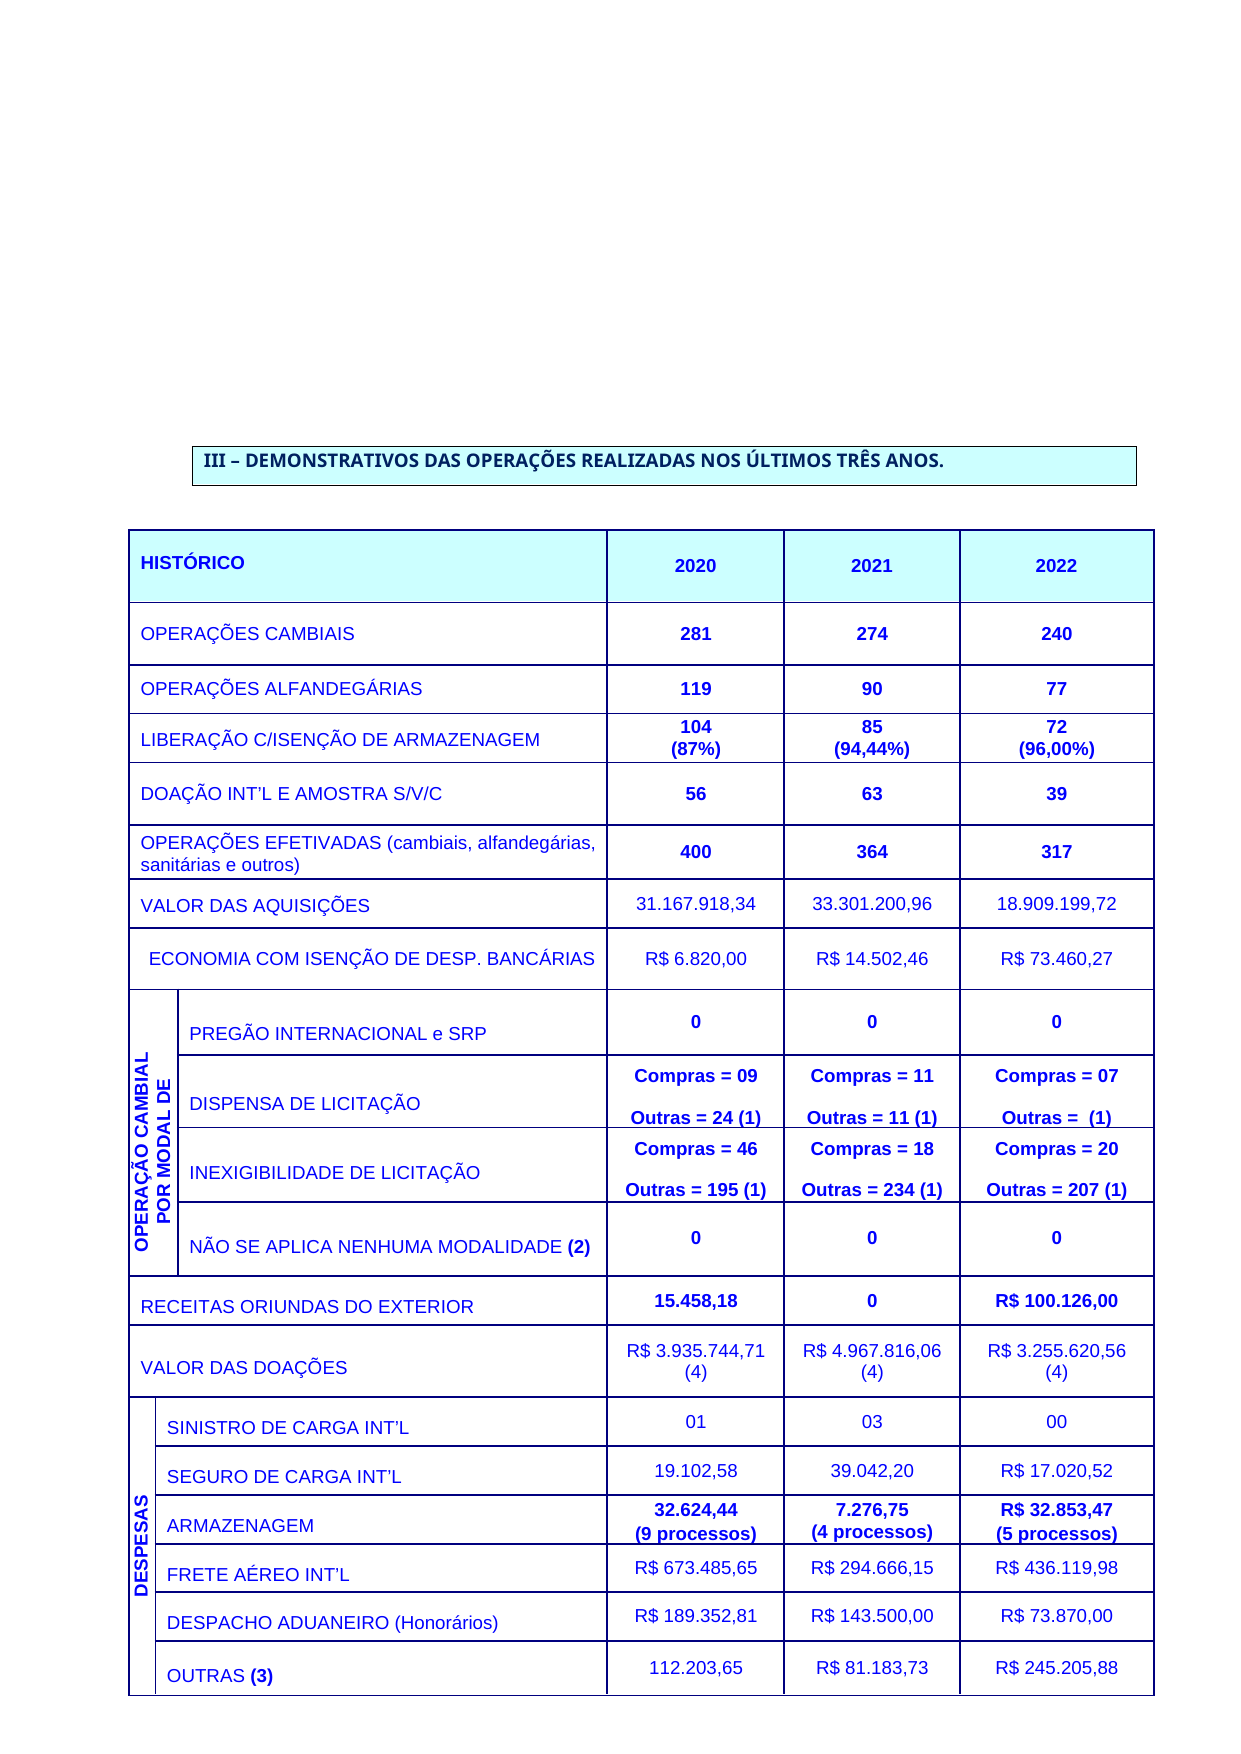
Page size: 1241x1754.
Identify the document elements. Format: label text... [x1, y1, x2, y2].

table_cell 00 [961, 1398, 1153, 1445]
table_cell OPERAÇÕES EFETIVADAS (cambiais, alfandegárias, sanitárias e outros) [130, 826, 606, 878]
table_cell 03 [785, 1398, 959, 1445]
table_cell 0 [961, 990, 1153, 1054]
table_cell VALOR DAS AQUISIÇÕES [130, 880, 606, 927]
table_cell 39.042,20 [785, 1447, 959, 1494]
table_cell 274 [785, 603, 959, 664]
table_cell 7.276,75 (4 processos) [785, 1496, 959, 1543]
table_cell RECEITAS ORIUNDAS DO EXTERIOR [130, 1277, 606, 1324]
table_cell OUTRAS (3) [156, 1642, 606, 1694]
table_cell R$ 17.020,52 [961, 1447, 1153, 1494]
table_cell Compras = 46 Outras = 195 (1) [608, 1128, 783, 1201]
table_cell R$ 143.500,00 [785, 1593, 959, 1640]
table_cell 15.458,18 [608, 1277, 783, 1324]
table_cell R$ 100.126,00 [961, 1277, 1153, 1324]
table_cell R$ 32.853,47 (5 processos) [961, 1496, 1153, 1543]
table_cell R$ 436.119,98 [961, 1545, 1153, 1591]
table_cell 0 [785, 990, 959, 1054]
table_cell 317 [961, 826, 1153, 878]
table_cell Compras = 07 Outras = (1) [961, 1056, 1153, 1126]
table_cell R$ 189.352,81 [608, 1593, 783, 1640]
table_cell 19.102,58 [608, 1447, 783, 1494]
table_cell 0 [785, 1277, 959, 1324]
table_cell 56 [608, 763, 783, 824]
table_cell DESPESAS [130, 1398, 155, 1694]
table_cell 112.203,65 [608, 1642, 783, 1694]
table_cell R$ 4.967.816,06 (4) [785, 1326, 959, 1396]
table_cell 281 [608, 603, 783, 664]
table_cell SEGURO DE CARGA INT’L [156, 1447, 606, 1494]
table_cell Compras = 18 Outras = 234 (1) [785, 1128, 959, 1201]
table_cell 18.909.199,72 [961, 880, 1153, 927]
table_cell R$ 6.820,00 [608, 929, 783, 988]
table_cell 01 [608, 1398, 783, 1445]
table_cell DESPACHO ADUANEIRO (Honorários) [156, 1593, 606, 1640]
table_cell 85 (94,44%) [785, 714, 959, 761]
table_cell 39 [961, 763, 1153, 824]
table_cell 240 [961, 603, 1153, 664]
table_cell 0 [608, 1203, 783, 1275]
table_header 2022 [961, 531, 1153, 601]
table_cell R$ 73.460,27 [961, 929, 1153, 988]
table_cell R$ 14.502,46 [785, 929, 959, 988]
table_cell R$ 294.666,15 [785, 1545, 959, 1591]
table_cell INEXIGIBILIDADE DE LICITAÇÃO [179, 1128, 606, 1201]
table_cell Compras = 20 Outras = 207 (1) [961, 1128, 1153, 1201]
table_cell OPERAÇÃO CAMBIAL POR MODAL DE COMPRA [130, 990, 177, 1275]
table_header 2020 [608, 531, 783, 601]
table_cell 77 [961, 666, 1153, 712]
table_cell R$ 3.935.744,71 (4) [608, 1326, 783, 1396]
table_cell NÃO SE APLICA NENHUMA MODALIDADE (2) [179, 1203, 606, 1275]
table_header 2021 [785, 531, 959, 601]
table_cell R$ 673.485,65 [608, 1545, 783, 1591]
table_cell 32.624,44 (9 processos) [608, 1496, 783, 1543]
table_cell R$ 81.183,73 [785, 1642, 959, 1694]
table_cell SINISTRO DE CARGA INT’L [156, 1398, 606, 1445]
table_cell R$ 3.255.620,56 (4) [961, 1326, 1153, 1396]
table_cell Compras = 09 Outras = 24 (1) [608, 1056, 783, 1126]
table_cell 0 [785, 1203, 959, 1275]
table_cell 0 [608, 990, 783, 1054]
table_cell DOAÇÃO INT’L E AMOSTRA S/V/C [130, 763, 606, 824]
table_cell 33.301.200,96 [785, 880, 959, 927]
table_cell OPERAÇÕES ALFANDEGÁRIAS [130, 666, 606, 712]
table_cell 90 [785, 666, 959, 712]
table_cell ARMAZENAGEM [156, 1496, 606, 1543]
table_header III – DEMONSTRATIVOS DAS OPERAÇÕES REALIZADAS NOS ÚLTIMOS TRÊS ANOS. [193, 447, 1136, 484]
table_cell 63 [785, 763, 959, 824]
table_cell ECONOMIA COM ISENÇÃO DE DESP. BANCÁRIAS [130, 929, 606, 988]
table_cell 72 (96,00%) [961, 714, 1153, 761]
table_cell R$ 73.870,00 [961, 1593, 1153, 1640]
table_cell 364 [785, 826, 959, 878]
table_cell FRETE AÉREO INT’L [156, 1545, 606, 1591]
table_cell LIBERAÇÃO C/ISENÇÃO DE ARMAZENAGEM [130, 714, 606, 761]
table_cell 104 (87%) [608, 714, 783, 761]
table_cell 0 [961, 1203, 1153, 1275]
table_cell OPERAÇÕES CAMBIAIS [130, 603, 606, 664]
table_cell VALOR DAS DOAÇÕES [130, 1326, 606, 1396]
table_cell Compras = 11 Outras = 11 (1) [785, 1056, 959, 1126]
table_cell 400 [608, 826, 783, 878]
table_cell R$ 245.205,88 [961, 1642, 1153, 1694]
table_header HISTÓRICO [130, 531, 606, 601]
table_cell 119 [608, 666, 783, 712]
table_cell 31.167.918,34 [608, 880, 783, 927]
table_cell DISPENSA DE LICITAÇÃO [179, 1056, 606, 1126]
table_cell PREGÃO INTERNACIONAL e SRP [179, 990, 606, 1054]
